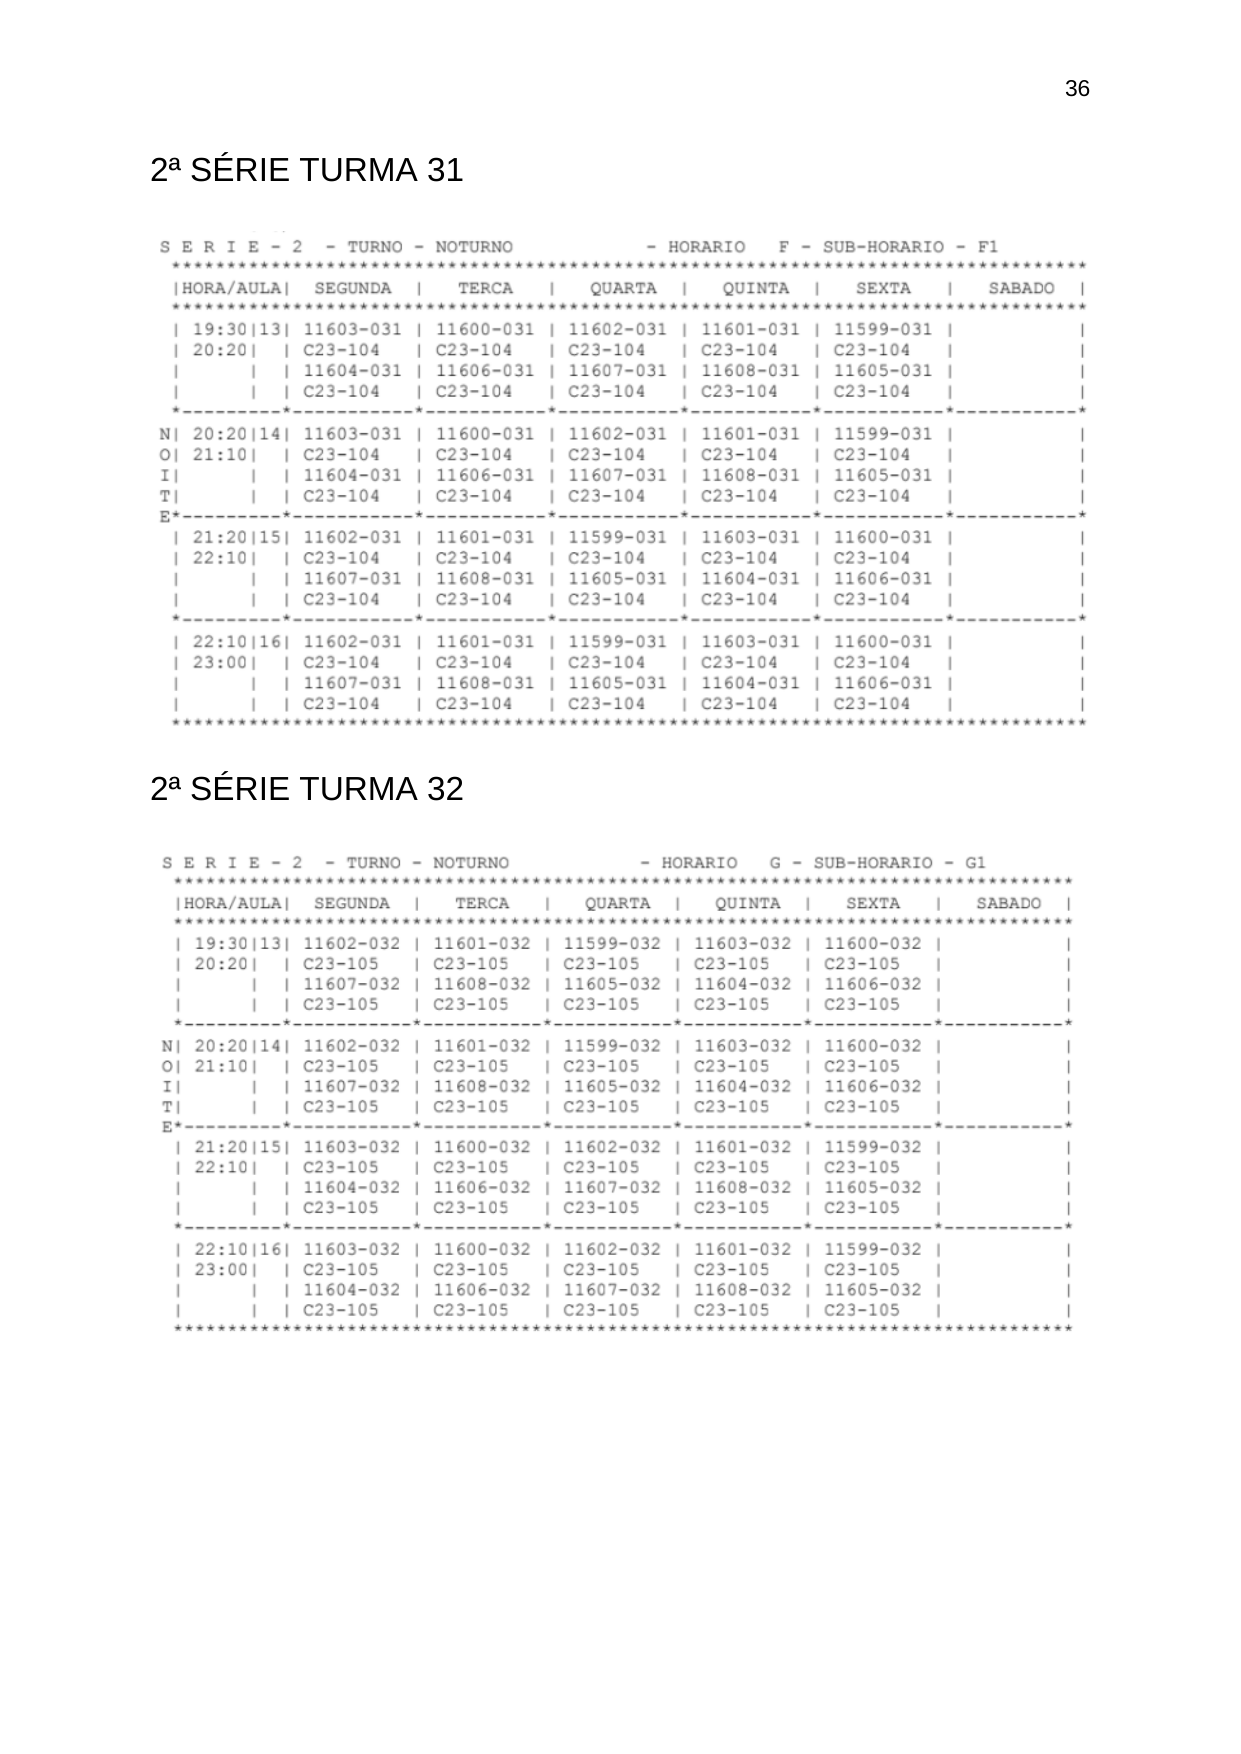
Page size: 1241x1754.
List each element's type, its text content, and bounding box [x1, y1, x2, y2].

subtitle 2ª SÉRIE TURMA 31 [150, 150, 1090, 188]
picture [150, 850, 1091, 1340]
subtitle 2ª SÉRIE TURMA 32 [150, 769, 1090, 807]
picture [150, 231, 1091, 726]
